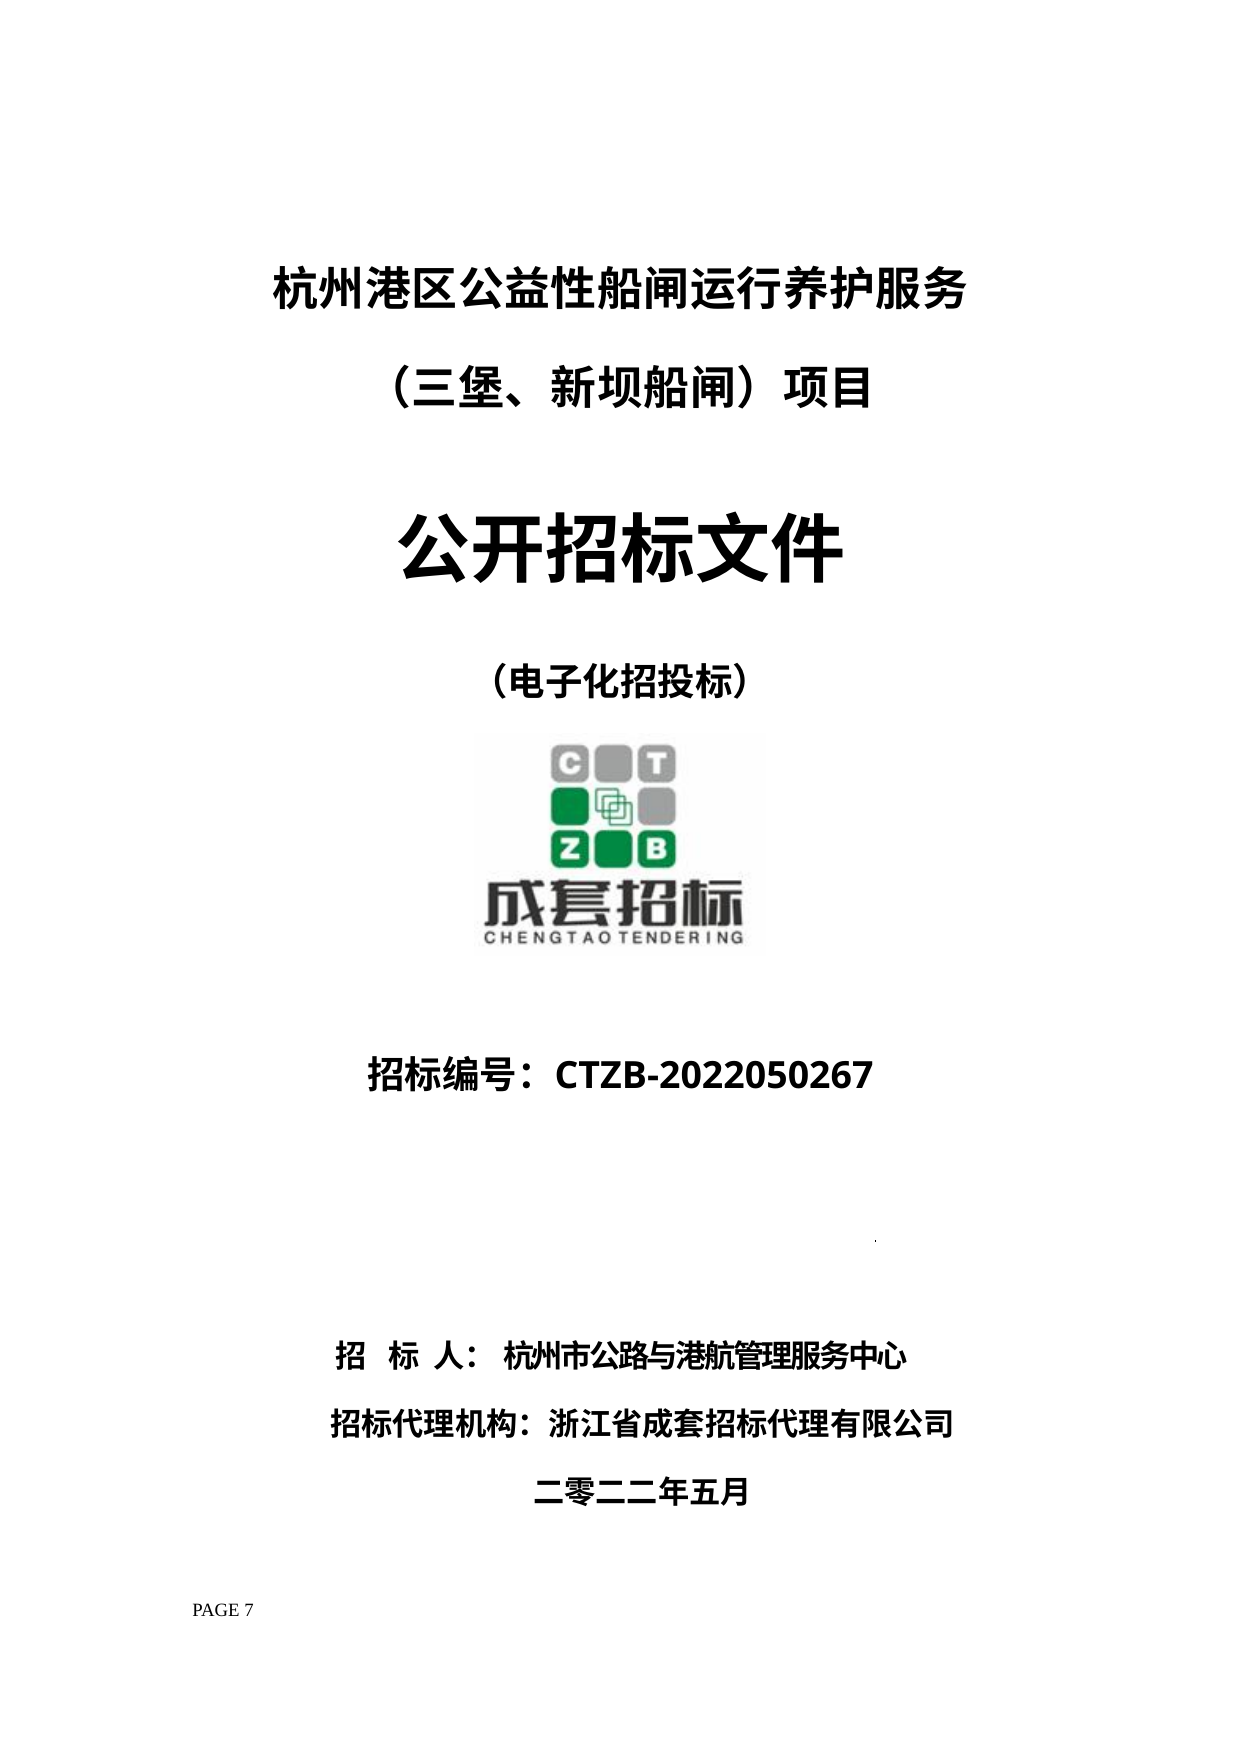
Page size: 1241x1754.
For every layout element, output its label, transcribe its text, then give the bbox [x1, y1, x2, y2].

text 杭州港区公益性船闸运行养护服务 [187, 252, 1053, 318]
text （电子化招投标） [187, 652, 1053, 706]
text 公开招标文件 [187, 489, 1053, 598]
text 招标编号：CTZB-2022050267 [187, 1045, 1053, 1100]
text （三堡、新坝船闸）项目 [187, 352, 1053, 418]
text 二零二二年五月 [187, 1467, 1053, 1512]
picture [474, 733, 767, 956]
text 招标代理机构：浙江省成套招标代理有限公司 [187, 1399, 1053, 1444]
text 招 标 人： 杭州市公路与港航管理服务中心 [187, 1331, 1053, 1376]
